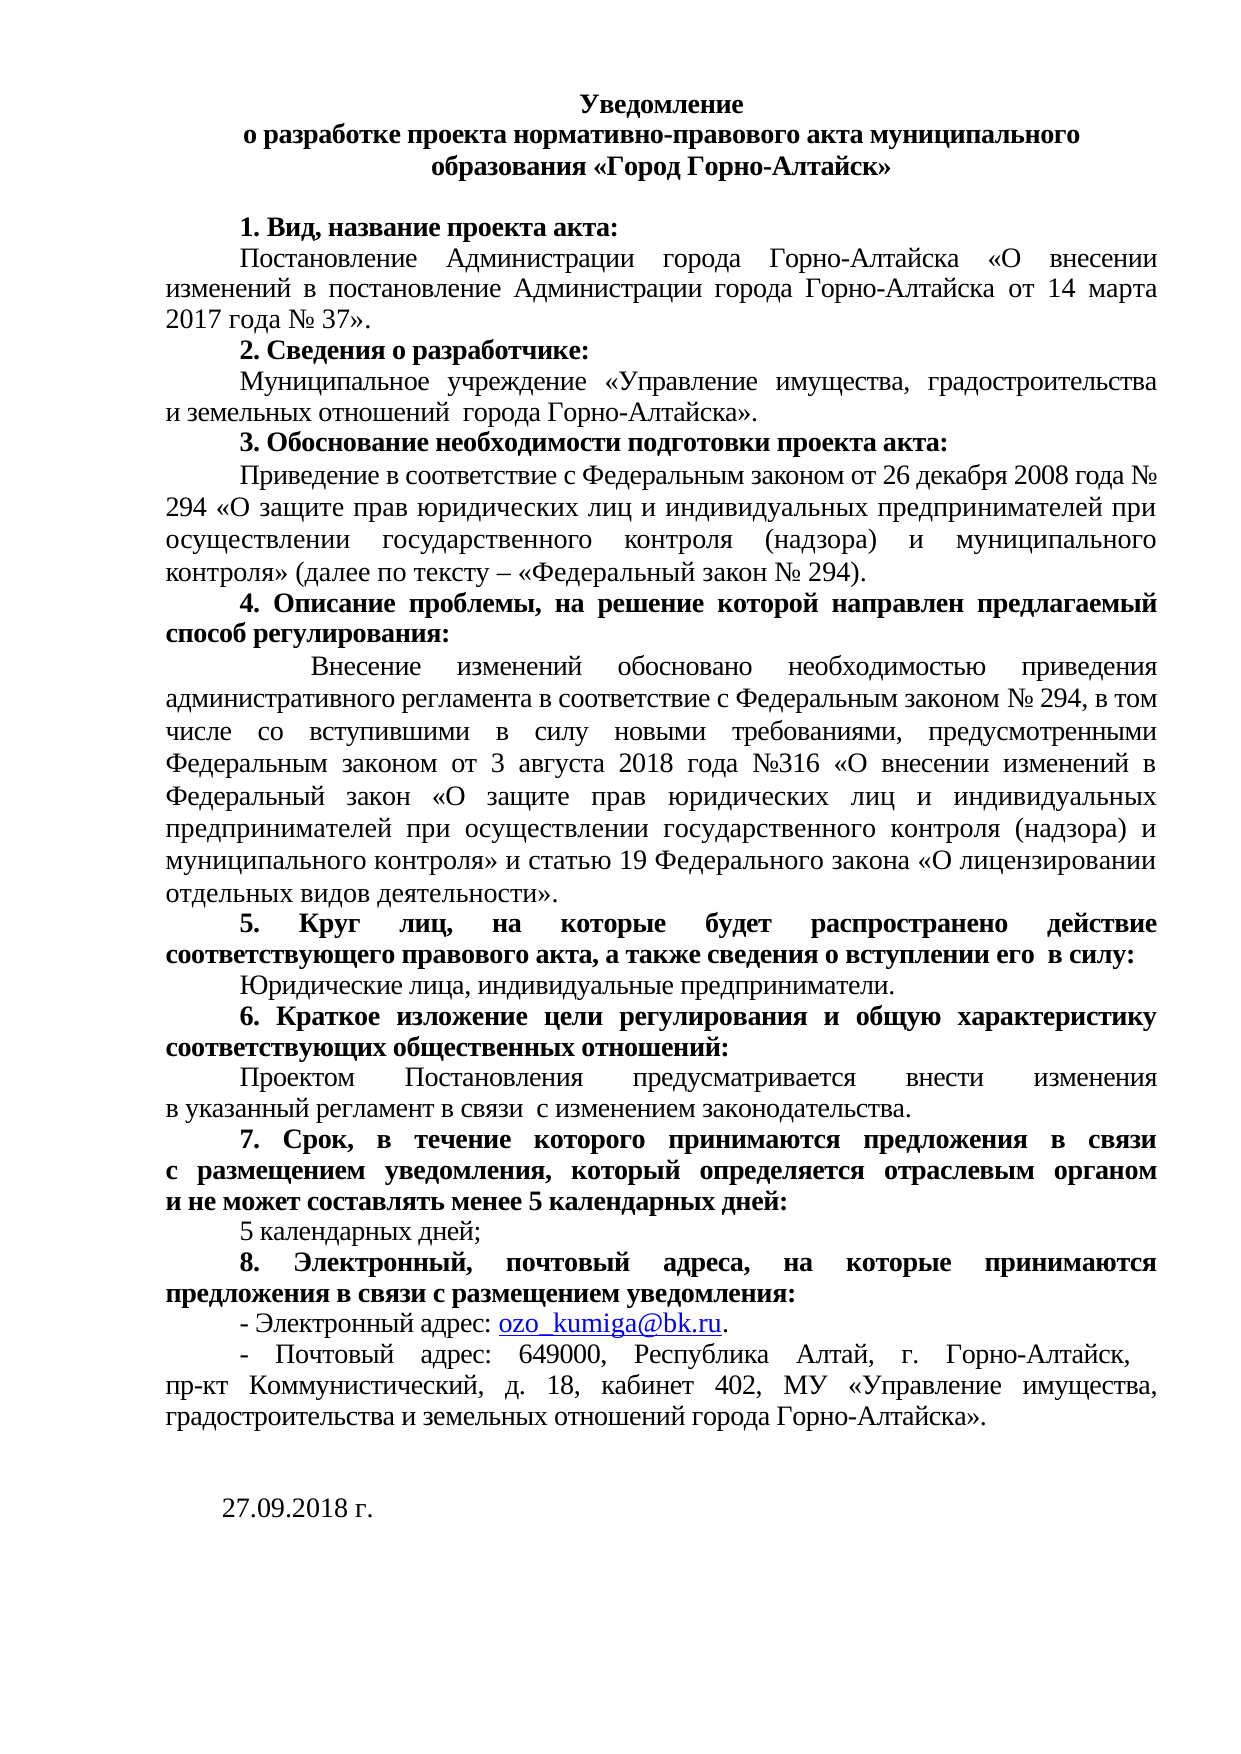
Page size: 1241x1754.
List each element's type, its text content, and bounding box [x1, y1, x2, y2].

text 7. Срок, в течение которого принимаются предложения в связи с размещением уведомления, который определяется отраслевым органом и не может составлять менее 5 календарных дней: [165, 1123, 1157, 1216]
text 8. Электронный, почтовый адреса, на которые принимаются предложения в связи с размещением уведомления: [165, 1247, 1157, 1308]
text Уведомление [165, 89, 1157, 119]
text Юридические лица, индивидуальные предприниматели. [165, 970, 1157, 1000]
text 4. Описание проблемы, на решение которой направлен предлагаемый способ регулирования: [165, 587, 1157, 649]
text Муниципальное учреждение «Управление имущества, градостроительства и земельных отношений города Горно-Алтайска». [165, 366, 1157, 427]
text 5. Круг лиц, на которые будет распространено действие соответствующего правового акта, а также сведения о вступлении его в силу: [165, 908, 1157, 970]
text 5 календарных дней; [165, 1216, 1157, 1247]
text 3. Обоснование необходимости подготовки проекта акта: [165, 427, 1157, 458]
text Постановление Администрации города Горно-Алтайска «О внесении изменений в постановление Администрации города Горно-Алтайска от 14 марта 2017 года № 37». [165, 242, 1157, 335]
text 1. Вид, название проекта акта: [165, 212, 1157, 242]
text 6. Краткое изложение цели регулирования и общую характеристику соответствующих общественных отношений: [165, 1000, 1157, 1062]
text Проектом Постановления предусматривается внести изменения в указанный регламент в связи с изменением законодательства. [165, 1062, 1157, 1123]
subtitle Приведение в соответствие с Федеральным законом от 26 декабря 2008 года № 294 «О защите прав юридических лиц и индивидуальных предпринимателей при осуществлении государственного контроля (надзора) и муниципального контроля» (далее по тексту – «Федеральный закон № 294). [165, 458, 1157, 587]
text - Почтовый адрес: 649000, Республика Алтай, г. Горно-Алтайск, пр-кт Коммунистический, д. 18, кабинет 402, МУ «Управление имущества, градостроительства и земельных отношений города Горно-Алтайска». [165, 1339, 1157, 1431]
text о разработке проекта нормативно-правового акта муниципального образования «Город Горно-Алтайск» [165, 119, 1157, 181]
text Внесение изменений обосновано необходимостью приведения административного регламента в соответствие с Федеральным законом № 294, в том числе со вступившими в силу новыми требованиями, предусмотренными Федеральным законом от 3 августа 2018 года №316 «О внесении изменений в Федеральный закон «О защите прав юридических лиц и индивидуальных предпринимателей при осуществлении государственного контроля (надзора) и муниципального контроля» и статью 19 Федерального закона «О лицензировании отдельных видов деятельности». [165, 649, 1157, 908]
text 2. Сведения о разработчике: [165, 335, 1157, 366]
text 27.09.2018 г. [165, 1493, 1157, 1523]
text - Электронный адрес: ozo_kumiga@bk.ru. [165, 1308, 1157, 1339]
